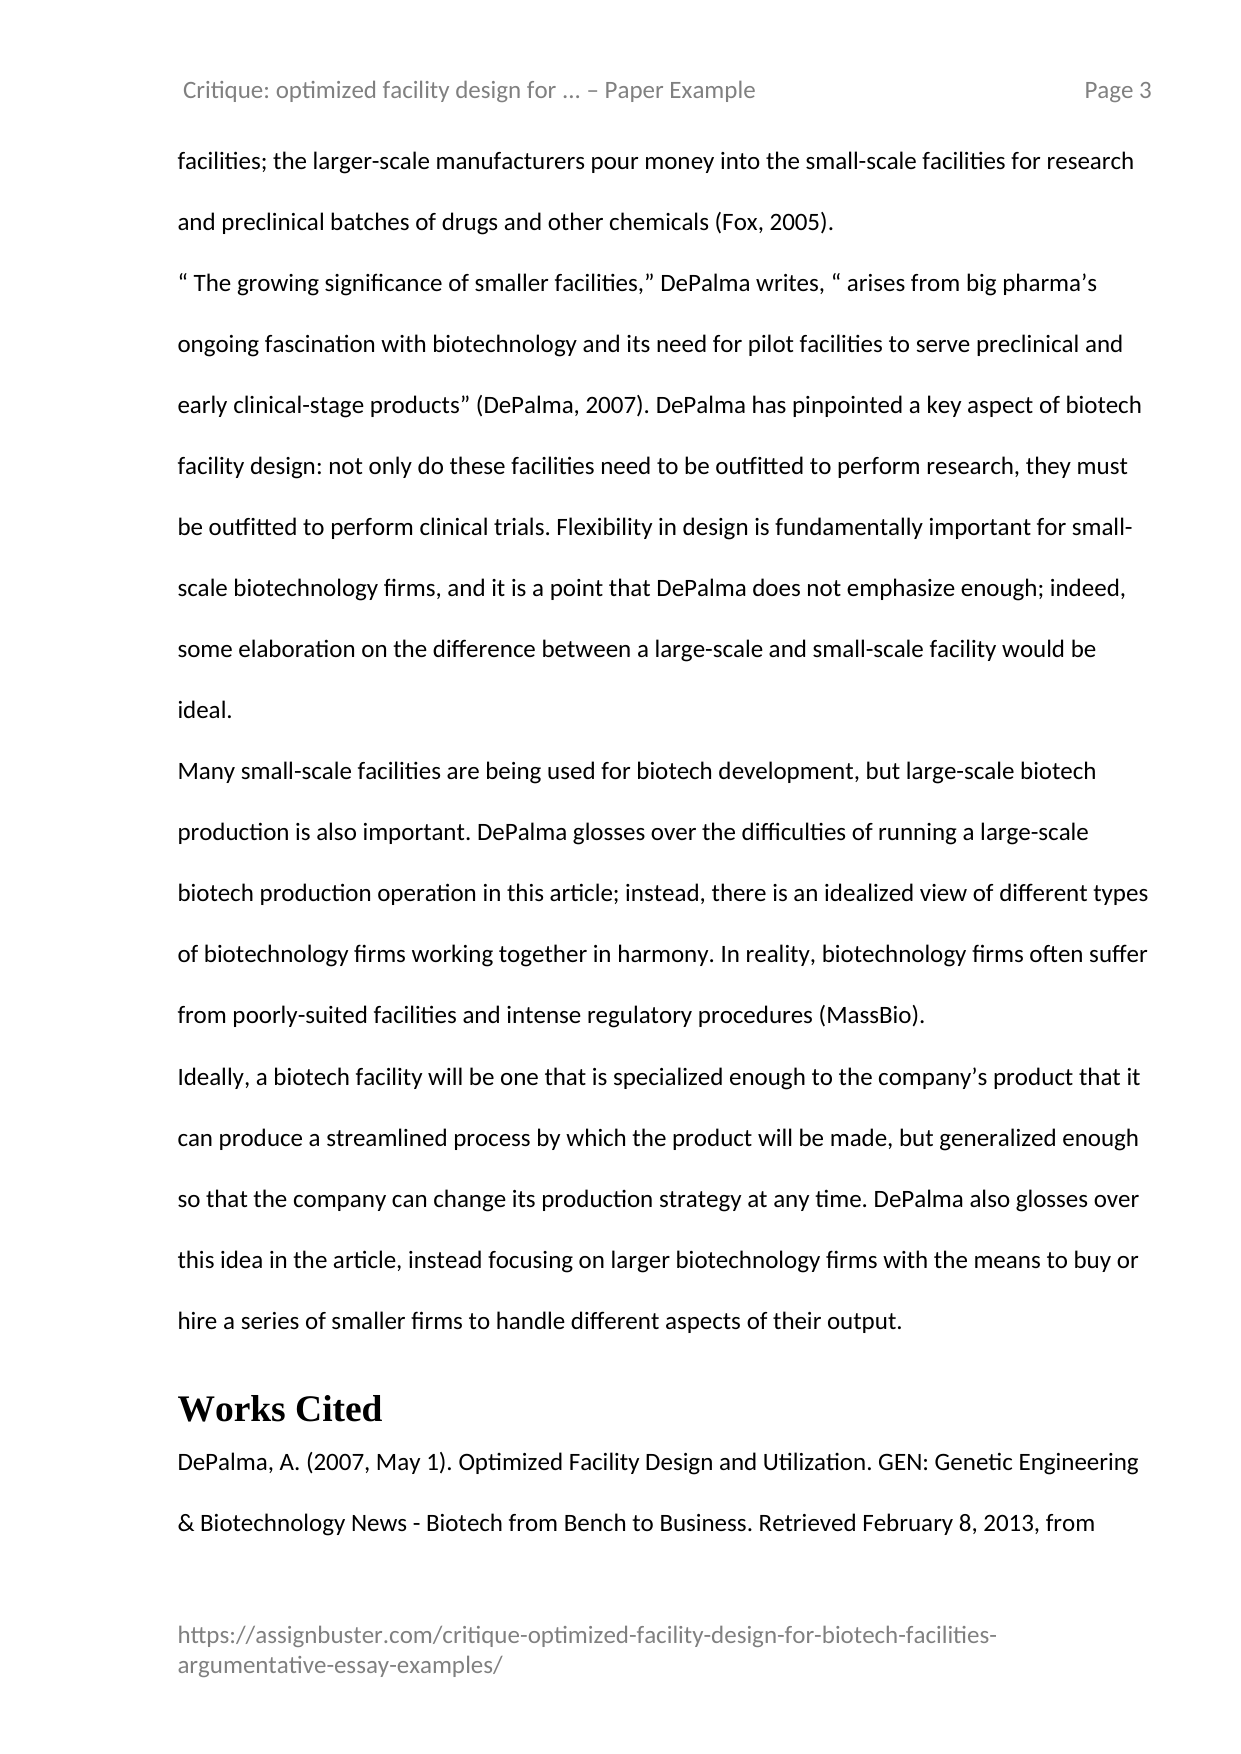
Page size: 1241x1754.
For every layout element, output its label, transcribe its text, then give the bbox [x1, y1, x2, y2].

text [177, 145, 1152, 1335]
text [177, 1446, 1152, 1537]
subtitle Works Cited [177, 1387, 1152, 1430]
